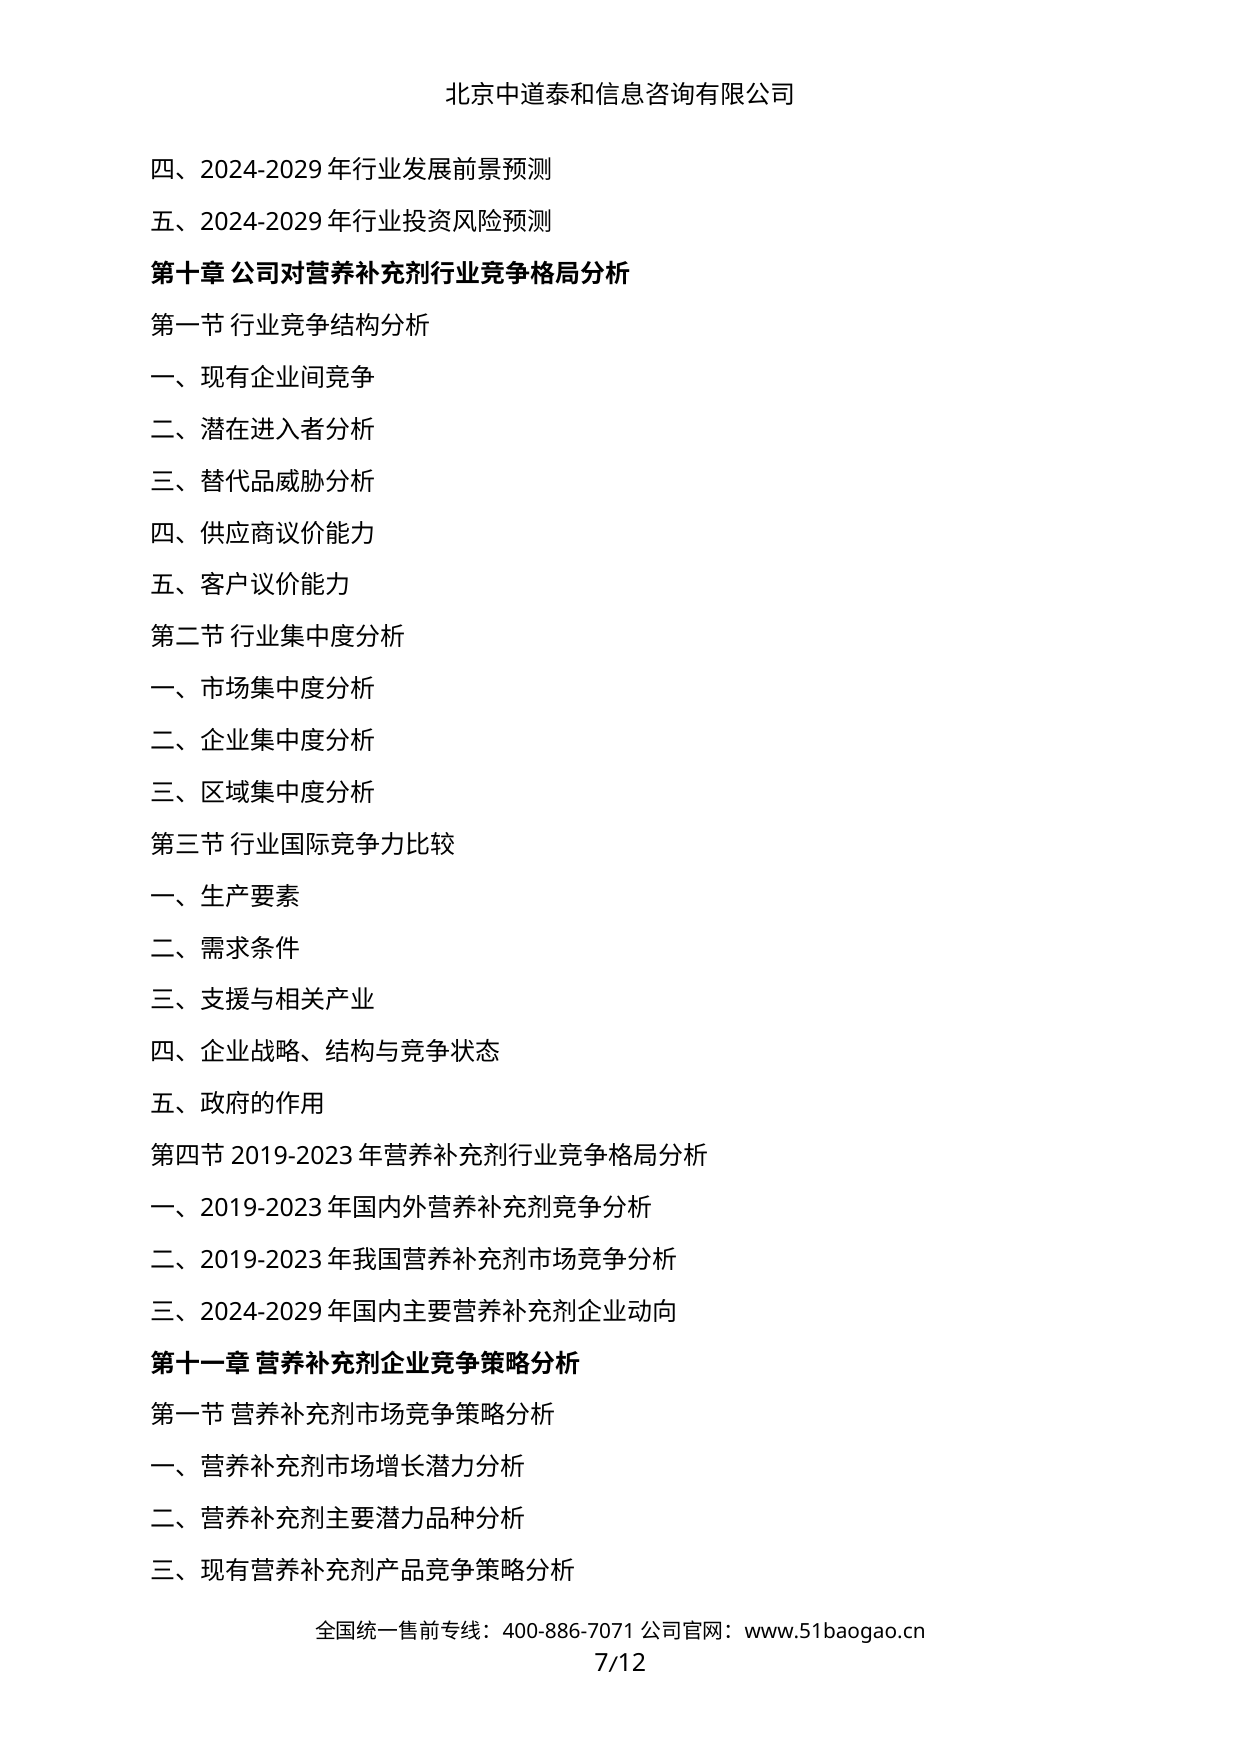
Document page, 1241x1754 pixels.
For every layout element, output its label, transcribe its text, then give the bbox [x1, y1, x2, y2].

text 一、市场集中度分析 [150, 669, 1090, 705]
text 二、营养补充剂主要潜力品种分析 [150, 1499, 1090, 1535]
text 第十章 公司对营养补充剂行业竞争格局分析 [150, 254, 1090, 290]
text 第二节 行业集中度分析 [150, 617, 1090, 653]
text 五、客户议价能力 [150, 565, 1090, 601]
text 二、潜在进入者分析 [150, 409, 1090, 446]
text 五、2024-2029年行业投资风险预测 [150, 202, 1090, 238]
text 一、生产要素 [150, 876, 1090, 912]
text 四、2024-2029年行业发展前景预测 [150, 150, 1090, 186]
text 第三节 行业国际竞争力比较 [150, 824, 1090, 861]
text 三、区域集中度分析 [150, 772, 1090, 809]
text 五、政府的作用 [150, 1084, 1090, 1120]
text 第四节 2019-2023年营养补充剂行业竞争格局分析 [150, 1136, 1090, 1172]
text 二、2019-2023年我国营养补充剂市场竞争分析 [150, 1239, 1090, 1276]
text 四、企业战略、结构与竞争状态 [150, 1032, 1090, 1068]
text 二、企业集中度分析 [150, 721, 1090, 757]
text 四、供应商议价能力 [150, 513, 1090, 549]
text 第一节 行业竞争结构分析 [150, 306, 1090, 342]
text 三、替代品威胁分析 [150, 461, 1090, 497]
text 第十一章 营养补充剂企业竞争策略分析 [150, 1343, 1090, 1379]
text 三、2024-2029年国内主要营养补充剂企业动向 [150, 1291, 1090, 1327]
text 一、2019-2023年国内外营养补充剂竞争分析 [150, 1187, 1090, 1224]
text 三、现有营养补充剂产品竞争策略分析 [150, 1551, 1090, 1587]
text 三、支援与相关产业 [150, 980, 1090, 1016]
text 一、营养补充剂市场增长潜力分析 [150, 1447, 1090, 1483]
text 二、需求条件 [150, 928, 1090, 964]
text 第一节 营养补充剂市场竞争策略分析 [150, 1395, 1090, 1431]
text 一、现有企业间竞争 [150, 357, 1090, 394]
